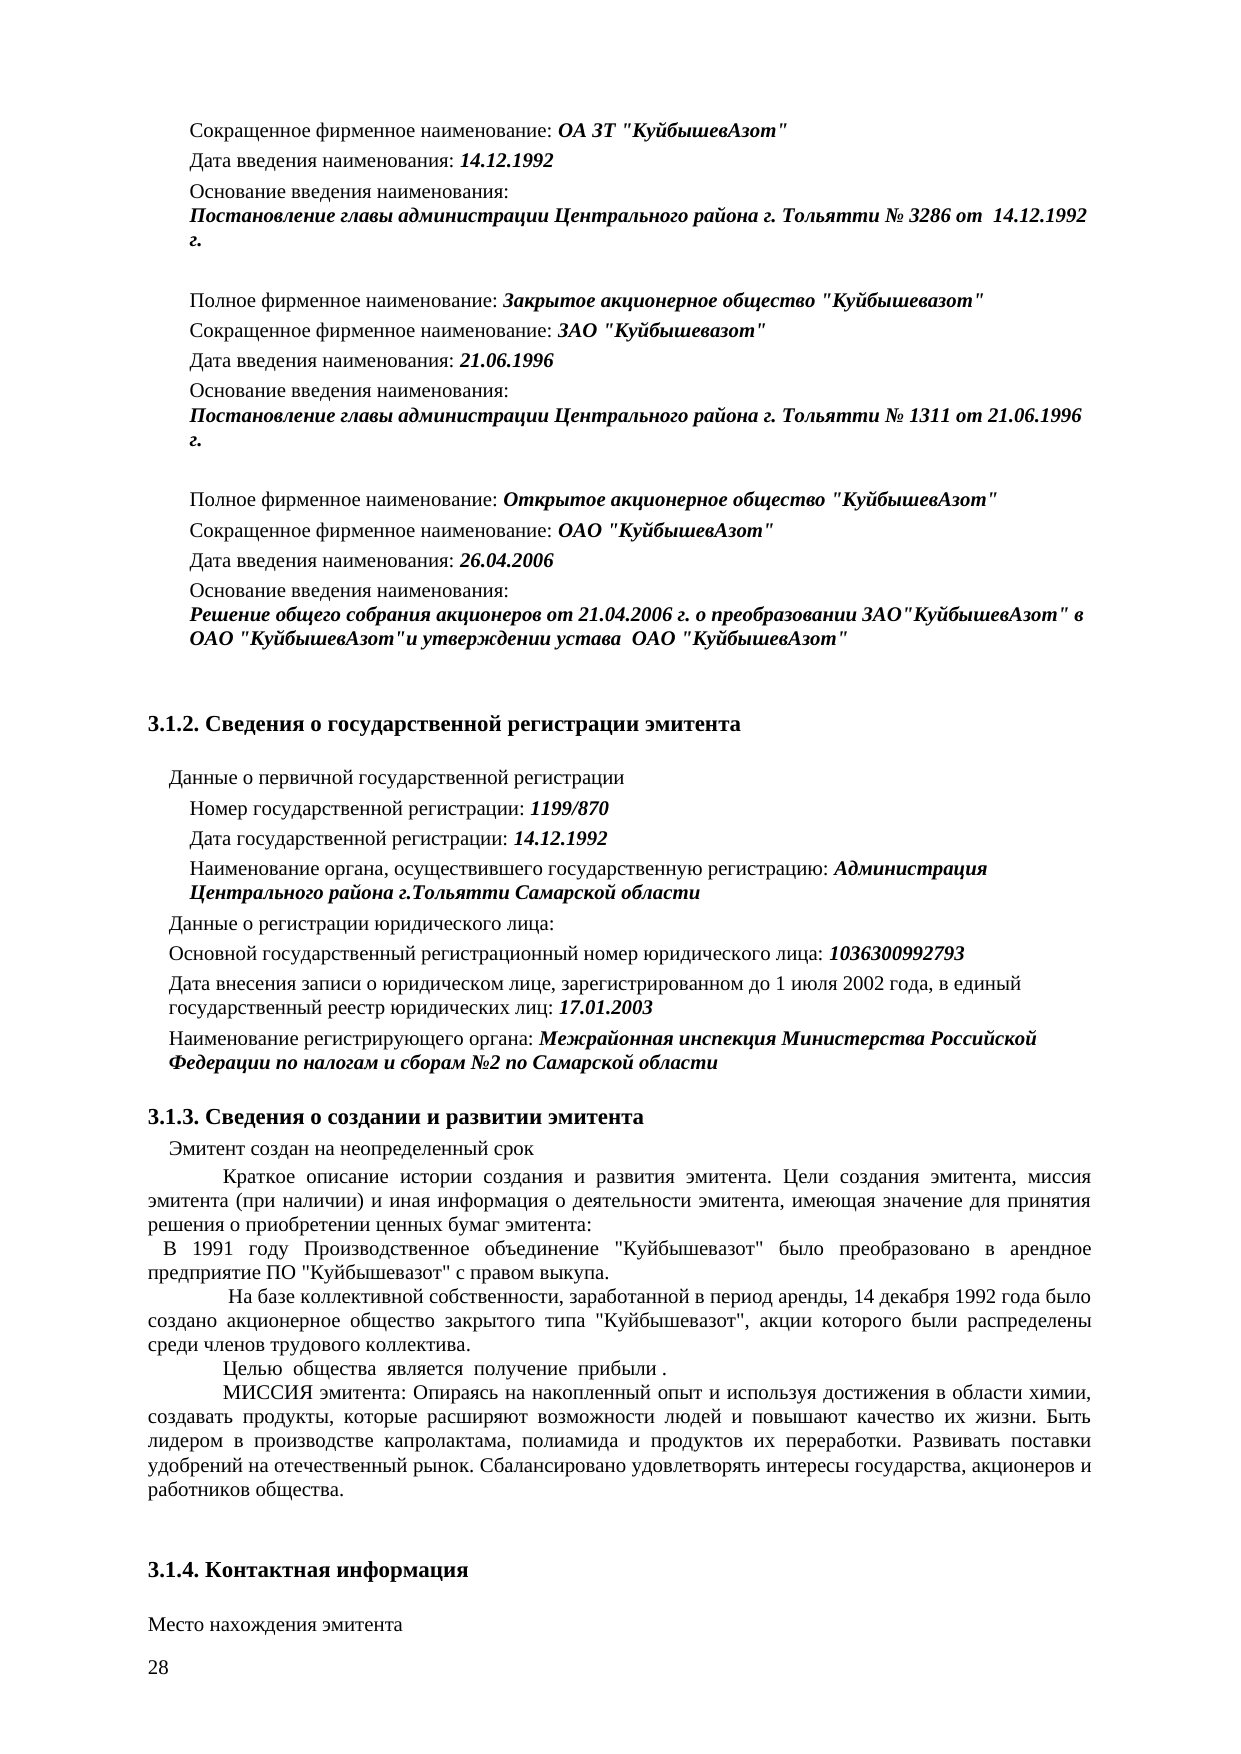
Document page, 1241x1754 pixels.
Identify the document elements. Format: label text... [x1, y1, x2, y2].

subtitle Место нахождения эмитента [148, 1611, 1092, 1636]
text Основание введения наименования: Постановление главы администрации Центрального района г. Тольятти № 1311 от 21.06.1996 г. [189, 378, 1092, 451]
text Данные о регистрации юридического лица: [168, 911, 1092, 935]
text Целью общества является получение прибыли . [148, 1356, 1092, 1380]
text Дата внесения записи о юридическом лице, зарегистрированном до 1 июля 2002 года, в единый государственный реестр юридических лиц: 17.01.2003 [168, 971, 1092, 1019]
text Сокращенное фирменное наименование: ЗАО "Куйбышевазот" [189, 318, 1092, 342]
text МИССИЯ эмитента: Опираясь на накопленный опыт и используя достижения в области химии, создавать продукты, которые расширяют возможности людей и повышают качество их жизни. Быть лидером в производстве капролактама, полиамида и продуктов их переработки. Развивать поставки удобрений на отечественный рынок. Сбалансировано удовлетворять интересы государства, акционеров и работников общества. [148, 1380, 1092, 1501]
text Эмитент создан на неопределенный срок [168, 1136, 1092, 1159]
text Основной государственный регистрационный номер юридического лица: 1036300992793 [168, 941, 1092, 965]
text Дата введения наименования: 21.06.1996 [189, 348, 1092, 372]
text Основание введения наименования: Постановление главы администрации Центрального района г. Тольятти № 3286 от 14.12.1992 г. [189, 179, 1092, 251]
text Краткое описание истории создания и развития эмитента. Цели создания эмитента, миссия эмитента (при наличии) и иная информация о деятельности эмитента, имеющая значение для принятия решения о приобретении ценных бумаг эмитента: В 1991 году Производственное объединение "Куйбышевазот" было преобразовано в арендное предприятие ПО "Куйбышевазот" с правом выкупа. [148, 1164, 1092, 1284]
subtitle 3.1.2. Сведения о государственной регистрации эмитента [148, 710, 1092, 736]
subtitle Данные о первичной государственной регистрации [168, 765, 1092, 789]
text Номер государственной регистрации: 1199/870 [189, 796, 1092, 820]
text Полное фирменное наименование: Открытое акционерное общество "КуйбышевАзот" [189, 487, 1092, 511]
text Наименование регистрирующего органа: Межрайонная инспекция Министерства Российской Федерации по налогам и сборам №2 по Самарской области [168, 1026, 1092, 1074]
text Дата введения наименования: 26.04.2006 [189, 548, 1092, 572]
subtitle 3.1.3. Сведения о создании и развитии эмитента [148, 1103, 1092, 1129]
subtitle 3.1.4. Контактная информация [148, 1556, 1092, 1582]
text Сокращенное фирменное наименование: ОАО "КуйбышевАзот" [189, 517, 1092, 542]
text Наименование органа, осуществившего государственную регистрацию: Администрация Центрального района г.Тольятти Самарской области [189, 856, 1092, 904]
text Дата введения наименования: 14.12.1992 [189, 148, 1092, 172]
text Сокращенное фирменное наименование: ОА ЗТ "КуйбышевАзот" [189, 118, 1092, 142]
text Основание введения наименования: Решение общего собрания акционеров от 21.04.2006 г. о преобразовании ЗАО"КуйбышевАзот" в ОАО "КуйбышевАзот"и утверждении устава ОАО "КуйбышевАзот" [189, 578, 1092, 650]
text Дата государственной регистрации: 14.12.1992 [189, 826, 1092, 850]
text Полное фирменное наименование: Закрытое акционерное общество "Куйбышевазот" [189, 287, 1092, 312]
text На базе коллективной собственности, заработанной в период аренды, 14 декабря 1992 года было создано акционерное общество закрытого типа "Куйбышевазот", акции которого были распределены среди членов трудового коллектива. [148, 1284, 1092, 1356]
